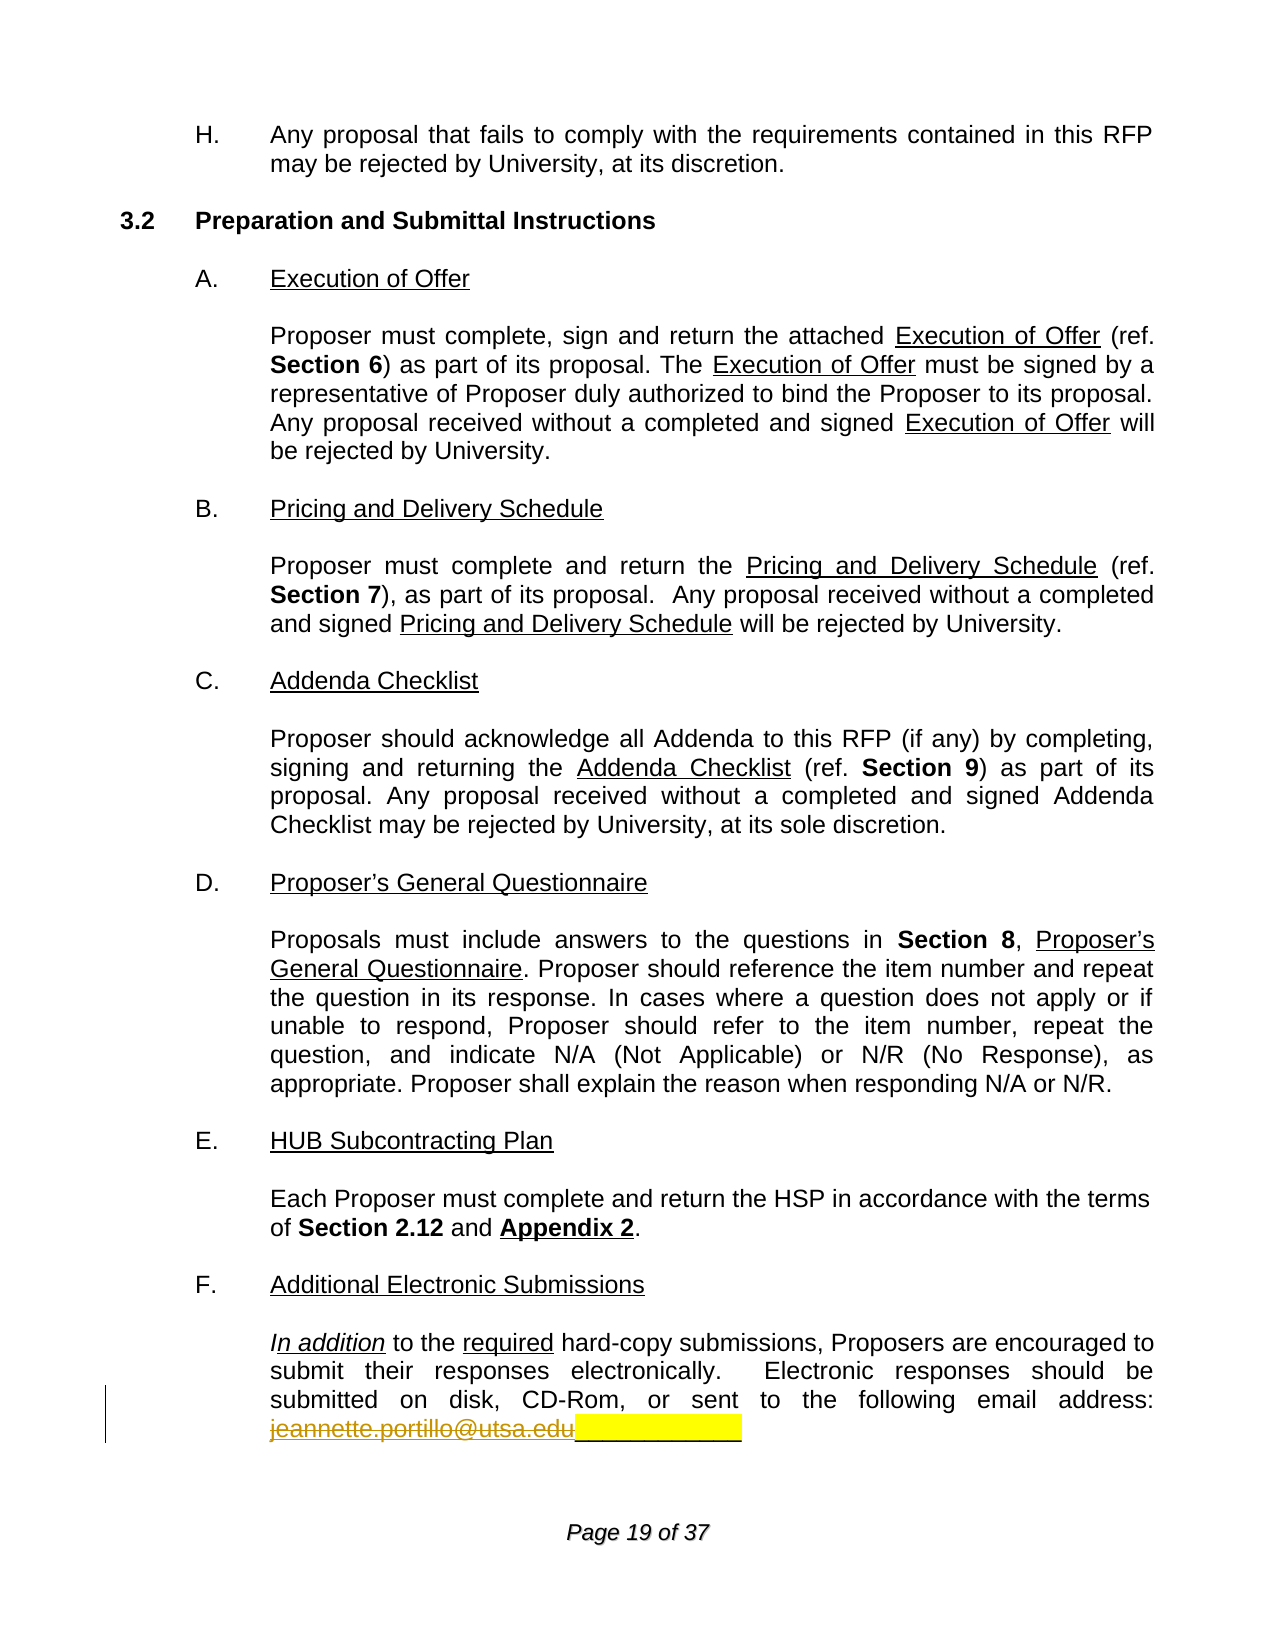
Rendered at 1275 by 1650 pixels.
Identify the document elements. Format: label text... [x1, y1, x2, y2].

text Proposer must complete and return the Pricing and Delivery Schedule (ref. Section 7), as part of its proposal. Any proposal received without a completed and signed Pricing and Delivery Schedule will be rejected by University. [270, 551, 1155, 637]
text Proposer must complete, sign and return the attached Execution of Offer (ref. Section 6) as part of its proposal. The Execution of Offer must be signed by a representative of Proposer duly authorized to bind the Proposer to its proposal. Any proposal received without a completed and signed Execution of Offer will be rejected by University. [270, 321, 1155, 465]
text F. Additional Electronic Submissions [195, 1270, 1155, 1299]
subtitle 3.2 Preparation and Submittal Instructions [120, 206, 1155, 235]
text Proposer should acknowledge all Addenda to this RFP (if any) by completing, signing and returning the Addenda Checklist (ref. Section 9) as part of its proposal. Any proposal received without a completed and signed Addenda Checklist may be rejected by University, at its sole discretion. [270, 724, 1155, 839]
text In addition to the required hard-copy submissions, Proposers are encouraged to submit their responses electronically. Electronic responses should be submitted on disk, CD-Rom, or sent to the following email address: ____________ [270, 1327, 1155, 1442]
text C. Addenda Checklist [195, 666, 1155, 695]
list Any proposal that fails to comply with the requirements contained in this RFP may be rejected by University, at its discretion. [195, 120, 1155, 177]
text Each Proposer must complete and return the HSP in accordance with the terms of Section 2.12 and Appendix 2. [270, 1184, 1155, 1241]
text E. HUB Subcontracting Plan [195, 1126, 1155, 1155]
text B. Pricing and Delivery Schedule [195, 494, 1155, 522]
text A. Execution of Offer [195, 264, 1155, 292]
text D. Proposer’s General Questionnaire [195, 867, 1155, 896]
text Proposals must include answers to the questions in Section 8, Proposer’s General Questionnaire. Proposer should reference the item number and repeat the question in its response. In cases where a question does not apply or if unable to respond, Proposer should refer to the item number, repeat the question, and indicate N/A (Not Applicable) or N/R (No Response), as appropriate. Proposer shall explain the reason when responding N/A or N/R. [270, 925, 1155, 1097]
